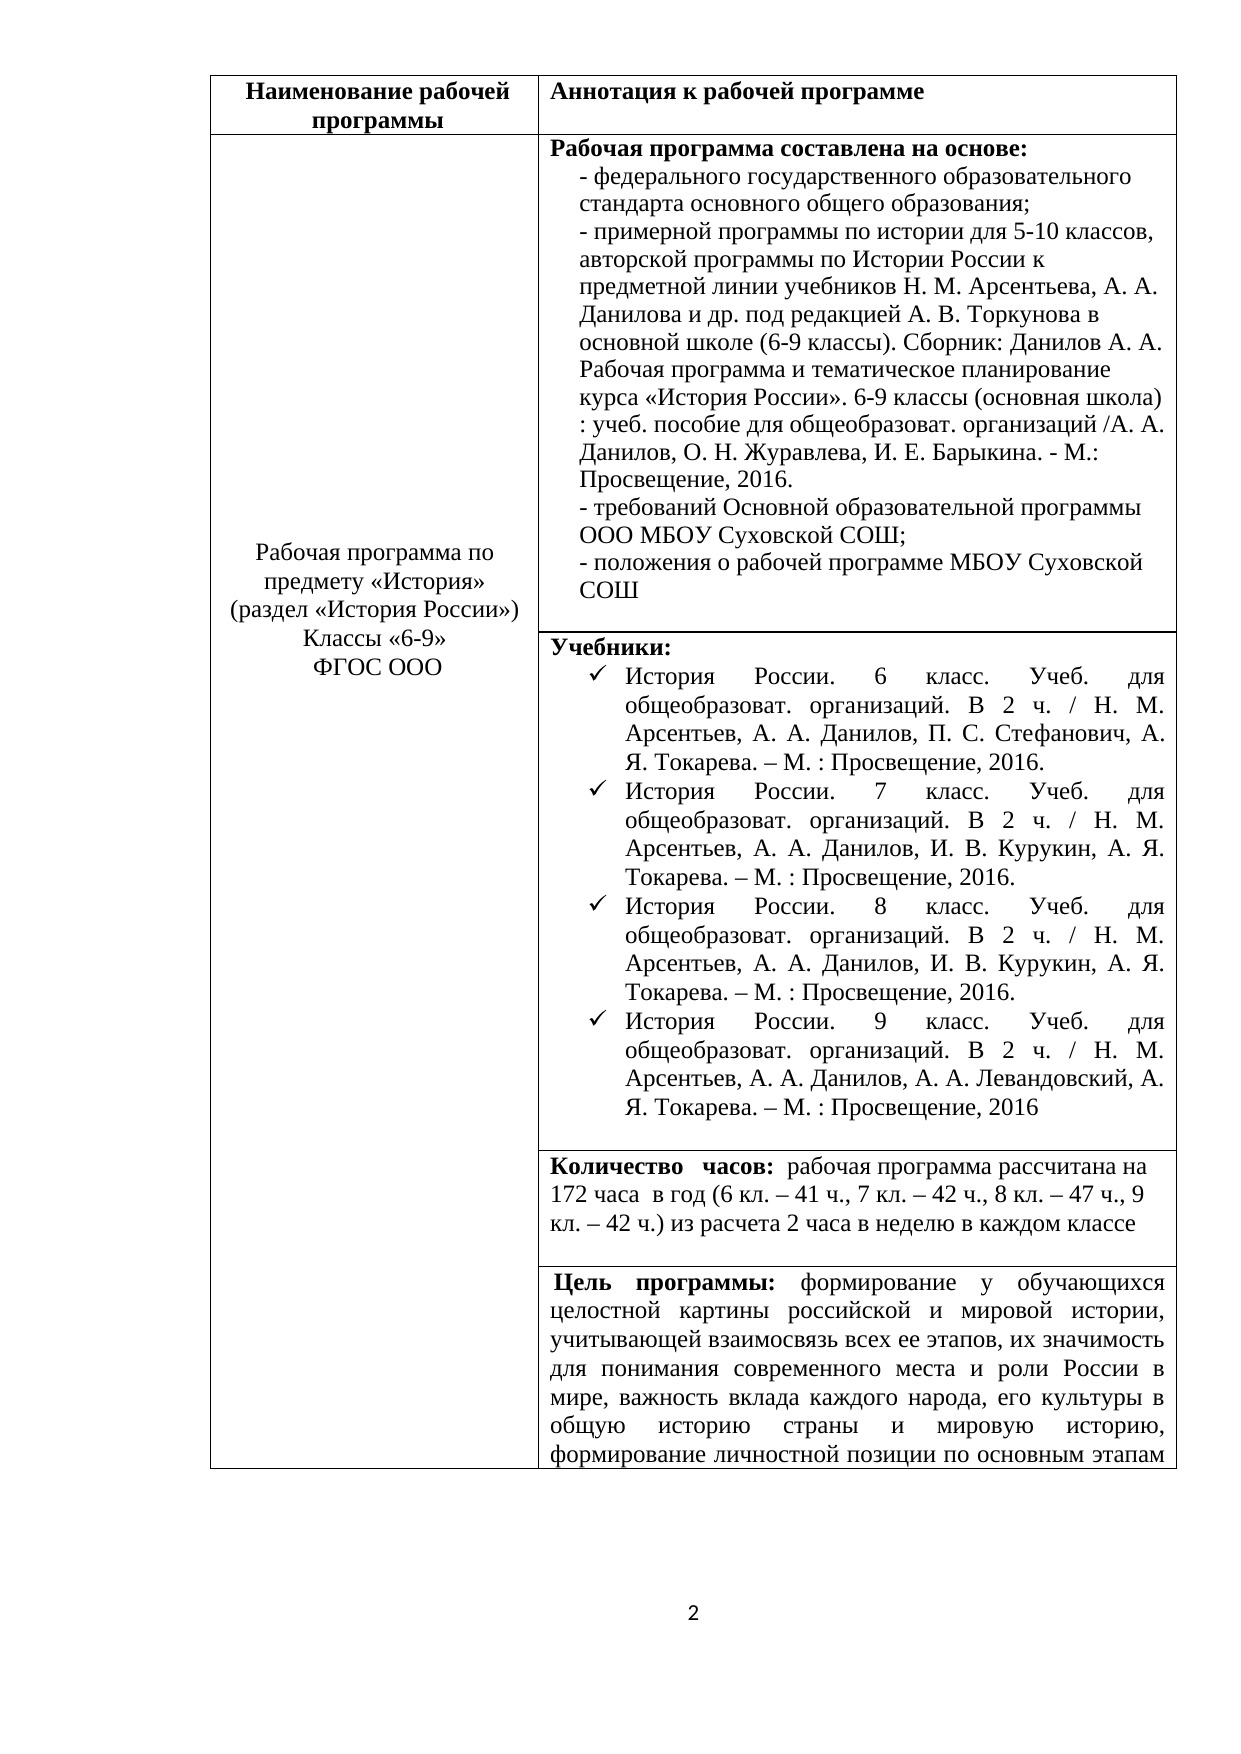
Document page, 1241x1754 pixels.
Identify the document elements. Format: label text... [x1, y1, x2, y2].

table_cell Количество часов: рабочая программа рассчитана на 172 часа в год (6 кл. – 41 ч., 7 кл. – 42 ч., 8 кл. – 47 ч., 9 кл. – 42 ч.) из расчета 2 часа в неделю в каждом классе [539, 1151, 1176, 1266]
table_cell Рабочая программа по предмету «История» (раздел «История России») Классы «6-9» ФГОС ООО [211, 135, 538, 1468]
table_cell Рабочая программа составлена на основе: - федерального государственного образовательного стандарта основного общего образования; - примерной программы по истории для 5-10 классов, авторской программы по Истории России к предметной линии учебников Н. М. Арсентьева, А. А. Данилова и др. под редакцией А. В. Торкунова в основной школе (6-9 классы). Сборник: Данилов А. А. Рабочая программа и тематическое планирование курса «История России». 6-9 классы (основная школа) : учеб. пособие для общеобразоват. организаций /А. А. Данилов, О. Н. Журавлева, И. Е. Барыкина. - М.: Просвещение, 2016. - требований Основной образовательной программы ООО МБОУ Суховской СОШ; - положения о рабочей программе МБОУ Суховской СОШ [539, 135, 1176, 631]
table_header Аннотация к рабочей программе [539, 76, 1176, 133]
table_cell Учебники: История России. 6 класс. Учеб. для общеобразоват. организаций. В 2 ч. / Н. М. Арсентьев, А. А. Данилов, П. С. Стефанович, А. Я. Токарева. – М. : Просвещение, 2016. История России. 7 класс. Учеб. для общеобразоват. организаций. В 2 ч. / Н. М. Арсентьев, А. А. Данилов, И. В. Курукин, А. Я. Токарева. – М. : Просвещение, 2016. История России. 8 класс. Учеб. для общеобразоват. организаций. В 2 ч. / Н. М. Арсентьев, А. А. Данилов, И. В. Курукин, А. Я. Токарева. – М. : Просвещение, 2016. История России. 9 класс. Учеб. для общеобразоват. организаций. В 2 ч. / Н. М. Арсентьев, А. А. Данилов, А. А. Левандовский, А. Я. Токарева. – М. : Просвещение, 2016 [539, 633, 1176, 1150]
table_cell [539, 1267, 1176, 1468]
table_header Наименование рабочей программы [211, 76, 538, 133]
